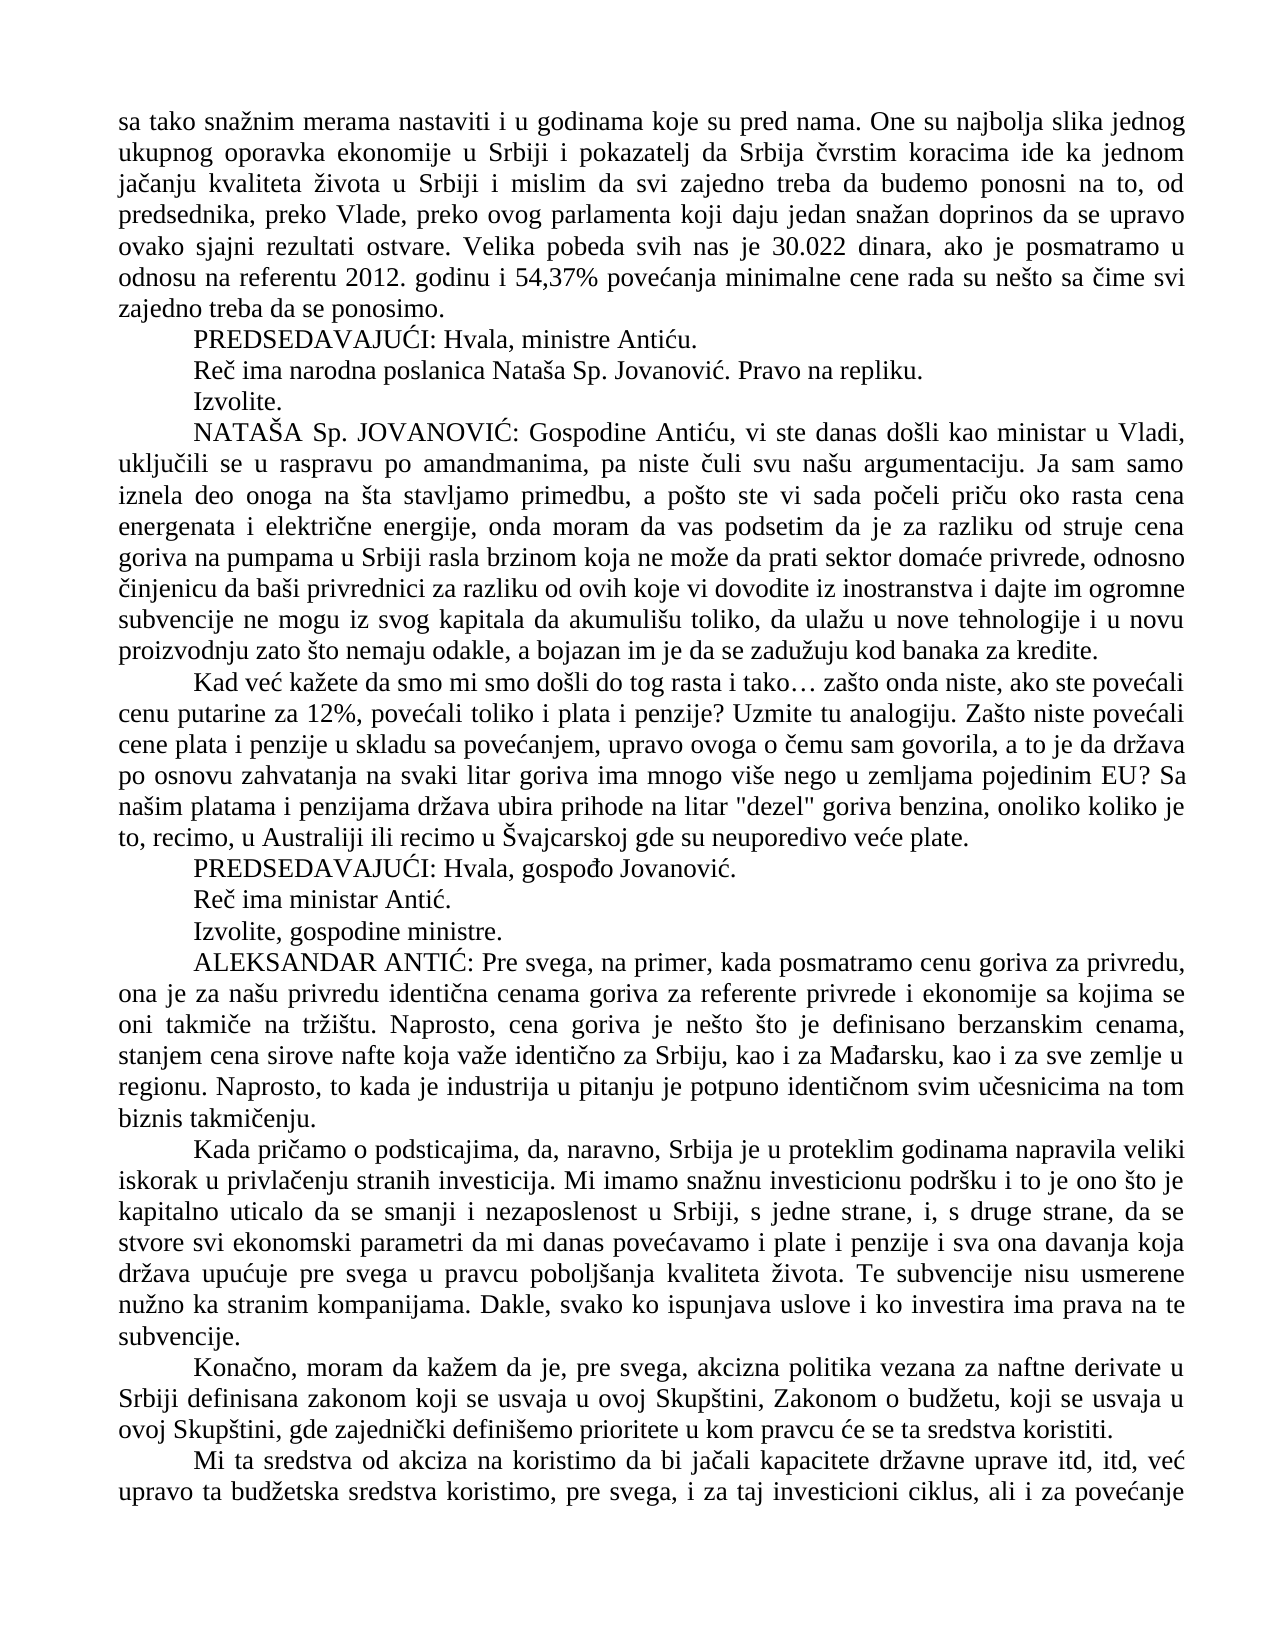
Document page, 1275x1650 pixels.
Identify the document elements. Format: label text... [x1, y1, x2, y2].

text Izvolite. [118, 385, 1186, 416]
text NATAŠA Sp. JOVANOVIĆ: Gospodine Antiću, vi ste danas došli kao ministar u Vladi, uključili se u raspravu po amandmanima, pa niste čuli svu našu argumentaciju. Ja sam samo iznela deo onoga na šta stavljamo primedbu, a pošto ste vi sada počeli priču oko rasta cena energenata i električne energije, onda moram da vas podsetim da je za razliku od struje cena goriva na pumpama u Srbiji rasla brzinom koja ne može da prati sektor domaće privrede, odnosno činjenicu da baši privrednici za razliku od ovih koje vi dovodite iz inostranstva i dajte im ogromne subvencije ne mogu iz svog kapitala da akumulišu toliko, da ulažu u nove tehnologije i u novu proizvodnju zato što nemaju odakle, a bojazan im je da se zadužuju kod banaka za kredite. [118, 416, 1186, 666]
text Reč ima ministar Antić. [118, 884, 1186, 915]
text Kad već kažete da smo mi smo došli do tog rasta i tako… zašto onda niste, ako ste povećali cenu putarine za 12%, povećali toliko i plata i penzije? Uzmite tu analogiju. Zašto niste povećali cene plata i penzije u skladu sa povećanjem, upravo ovoga o čemu sam govorila, a to je da država po osnovu zahvatanja na svaki litar goriva ima mnogo više nego u zemljama pojedinim EU? Sa našim platama i penzijama država ubira prihode na litar "dezel" goriva benzina, onoliko koliko je to, recimo, u Australiji ili recimo u Švajcarskoj gde su neuporedivo veće plate. [118, 666, 1186, 852]
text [118, 105, 1186, 323]
text Kada pričamo o podsticajima, da, naravno, Srbija je u proteklim godinama napravila veliki iskorak u privlačenju stranih investicija. Mi imamo snažnu investicionu podršku i to je ono što je kapitalno uticalo da se smanji i nezaposlenost u Srbiji, s jedne strane, i, s druge strane, da se stvore svi ekonomski parametri da mi danas povećavamo i plate i penzije i sva ona davanja koja država upućuje pre svega u pravcu poboljšanja kvaliteta života. Te subvencije nisu usmerene nužno ka stranim kompanijama. Dakle, svako ko ispunjava uslove i ko investira ima prava na te subvencije. [118, 1133, 1186, 1351]
text Izvolite, gospodine ministre. [118, 915, 1186, 946]
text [118, 1444, 1186, 1507]
text PREDSEDAVAJUĆI: Hvala, gospođo Jovanović. [118, 852, 1186, 884]
text Reč ima narodna poslanica Nataša Sp. Jovanović. Pravo na repliku. [118, 354, 1186, 385]
text PREDSEDAVAJUĆI: Hvala, ministre Antiću. [118, 323, 1186, 354]
text Konačno, moram da kažem da je, pre svega, akcizna politika vezana za naftne derivate u Srbiji definisana zakonom koji se usvaja u ovoj Skupštini, Zakonom o budžetu, koji se usvaja u ovoj Skupštini, gde zajednički definišemo prioritete u kom pravcu će se ta sredstva koristiti. [118, 1351, 1186, 1444]
text ALEKSANDAR ANTIĆ: Pre svega, na primer, kada posmatramo cenu goriva za privredu, ona je za našu privredu identična cenama goriva za referente privrede i ekonomije sa kojima se oni takmiče na tržištu. Naprosto, cena goriva je nešto što je definisano berzanskim cenama, stanjem cena sirove nafte koja važe identično za Srbiju, kao i za Mađarsku, kao i za sve zemlje u regionu. Naprosto, to kada je industrija u pitanju je potpuno identičnom svim učesnicima na tom biznis takmičenju. [118, 946, 1186, 1133]
